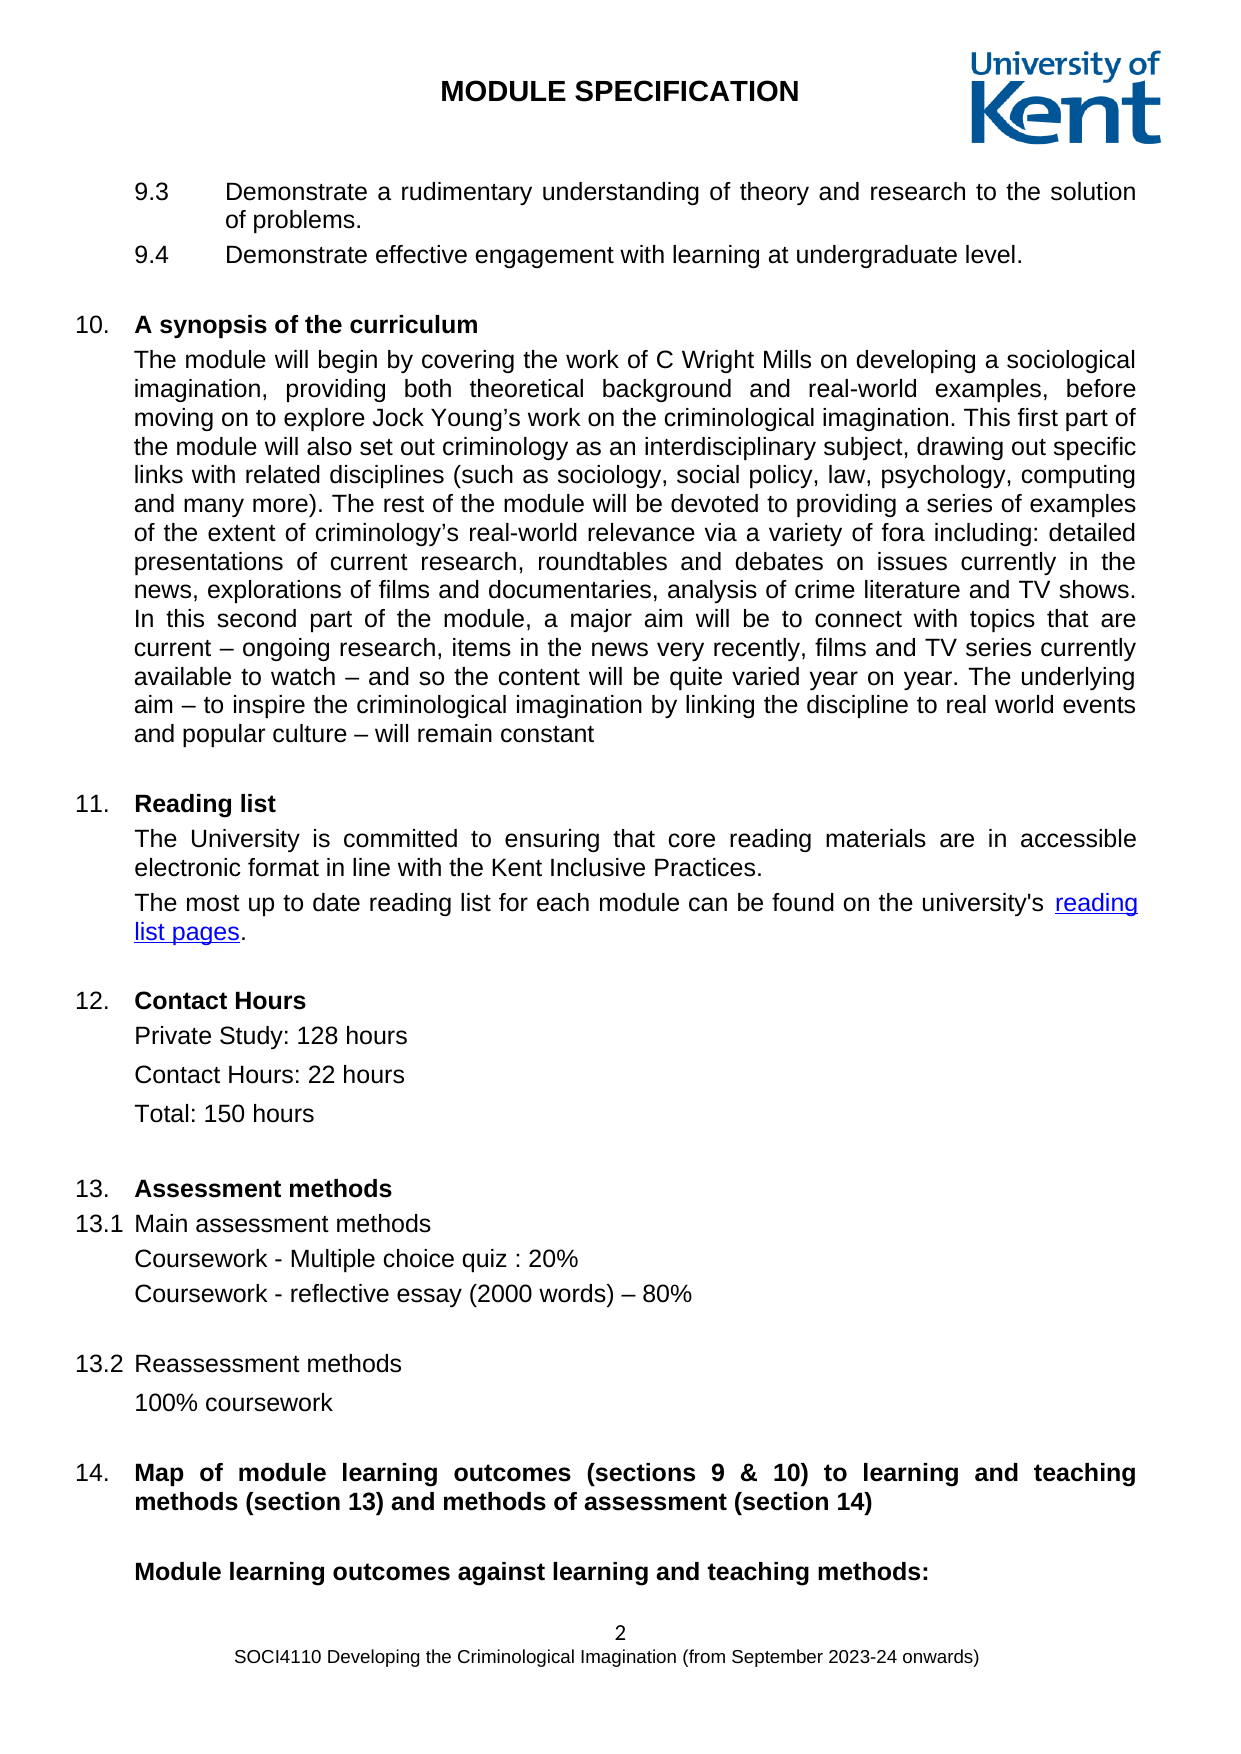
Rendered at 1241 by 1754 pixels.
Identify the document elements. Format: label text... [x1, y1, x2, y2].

list 9.3 Demonstrate a rudimentary understanding of theory and research to the solution of problems. [134, 177, 1138, 234]
picture [970, 48, 1163, 145]
subtitle Map of module learning outcomes (sections 9 & 10) to learning and teaching methods (section 13) and methods of assessment (section 14) [75, 1458, 1138, 1516]
subtitle The University is committed to ensuring that core reading materials are in accessible electronic format in line with the Kent Inclusive Practices. [134, 824, 1138, 882]
text Coursework - Multiple choice quiz : 20% [134, 1244, 1138, 1272]
text Private Study: 128 hours [134, 1021, 1138, 1050]
subtitle Reading list [75, 789, 1138, 818]
text Total: 150 hours [134, 1099, 1138, 1128]
text The module will begin by covering the work of C Wright Mills on developing a sociological imagination, providing both theoretical background and real-world examples, before moving on to explore Jock Young’s work on the criminological imagination. This first part of the module will also set out criminology as an interdisciplinary subject, drawing out specific links with related disciplines (such as sociology, social policy, law, psychology, computing and many more). The rest of the module will be devoted to providing a series of examples of the extent of criminology’s real-world relevance via a variety of fora including: detailed presentations of current research, roundtables and debates on issues currently in the news, explorations of films and documentaries, analysis of crime literature and TV shows. In this second part of the module, a major aim will be to connect with topics that are current – ongoing research, items in the news very recently, films and TV series currently available to watch – and so the content will be quite varied year on year. The underlying aim – to inspire the criminological imagination by linking the discipline to real world events and popular culture – will remain constant [133, 345, 1138, 748]
text Coursework - reflective essay (2000 words) – 80% [134, 1279, 1138, 1307]
list 13.1 Main assessment methods [75, 1209, 1138, 1237]
subtitle A synopsis of the curriculum [75, 310, 1138, 339]
list 9.4 Demonstrate effective engagement with learning at undergraduate level. [134, 240, 1138, 269]
text 13.2 Reassessment methods [75, 1349, 1138, 1377]
subtitle Contact Hours [75, 986, 1138, 1015]
subtitle Assessment methods [75, 1174, 1138, 1202]
subtitle The most up to date reading list for each module can be found on the university's reading list pages. [134, 888, 1138, 945]
text 100% coursework [134, 1388, 1138, 1417]
text Contact Hours: 22 hours [134, 1060, 1138, 1089]
text Module learning outcomes against learning and teaching methods: [134, 1557, 1138, 1586]
